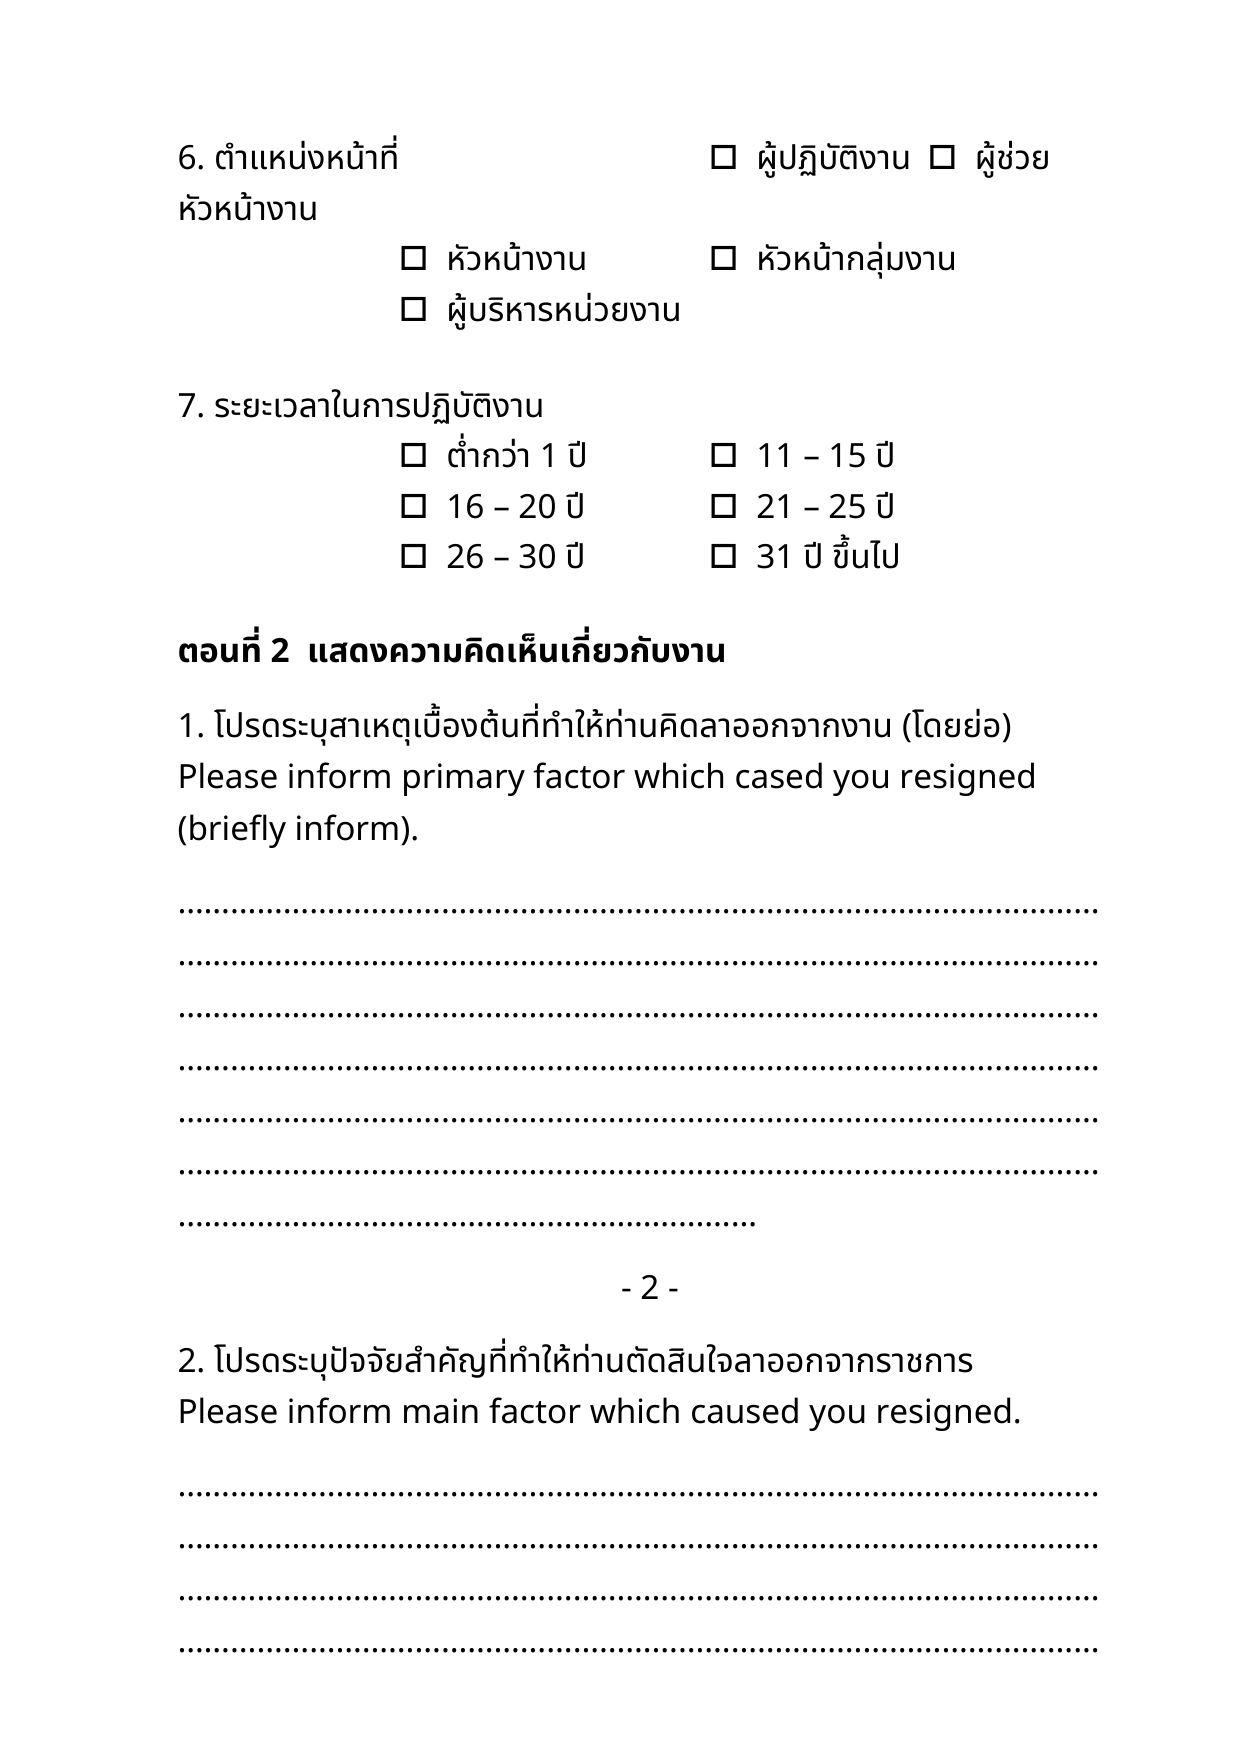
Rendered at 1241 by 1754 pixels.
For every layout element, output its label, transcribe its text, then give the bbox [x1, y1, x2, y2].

text ตอนที่ 2 แสดงความคิดเห็นเกี่ยวกับงาน [177, 626, 1122, 677]
text 1. โปรดระบุสาเหตุเบื้องต้นที่ทำให้ท่านคิดลาออกจากงาน (โดยย่อ) [177, 702, 1122, 753]
text 26 – 30 ปี 31 ปี ขึ้นไป [177, 533, 1122, 584]
text 7. ระยะเวลาในการปฏิบัติงาน [177, 381, 1122, 432]
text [177, 1461, 1122, 1663]
text - 2 - [177, 1264, 1122, 1309]
text หัวหน้างาน หัวหน้ากลุ่มงาน [177, 235, 1122, 286]
text Please inform primary factor which cased you resigned (briefly inform). [177, 753, 1122, 850]
text ต่ำกว่า 1 ปี 11 – 15 ปี [177, 432, 1122, 483]
text 2. โปรดระบุปัจจัยสำคัญที่ทำให้ท่านตัดสินใจลาออกจากราชการ [177, 1337, 1122, 1388]
text Please inform main factor which caused you resigned. [177, 1388, 1122, 1433]
text 6. ตำแหน่งหน้าที่ ผู้ปฏิบัติงาน ผู้ช่วยหัวหน้างาน [177, 134, 1122, 235]
text ผู้บริหารหน่วยงาน [177, 286, 1122, 336]
text 16 – 20 ปี 21 – 25 ปี [177, 483, 1122, 533]
